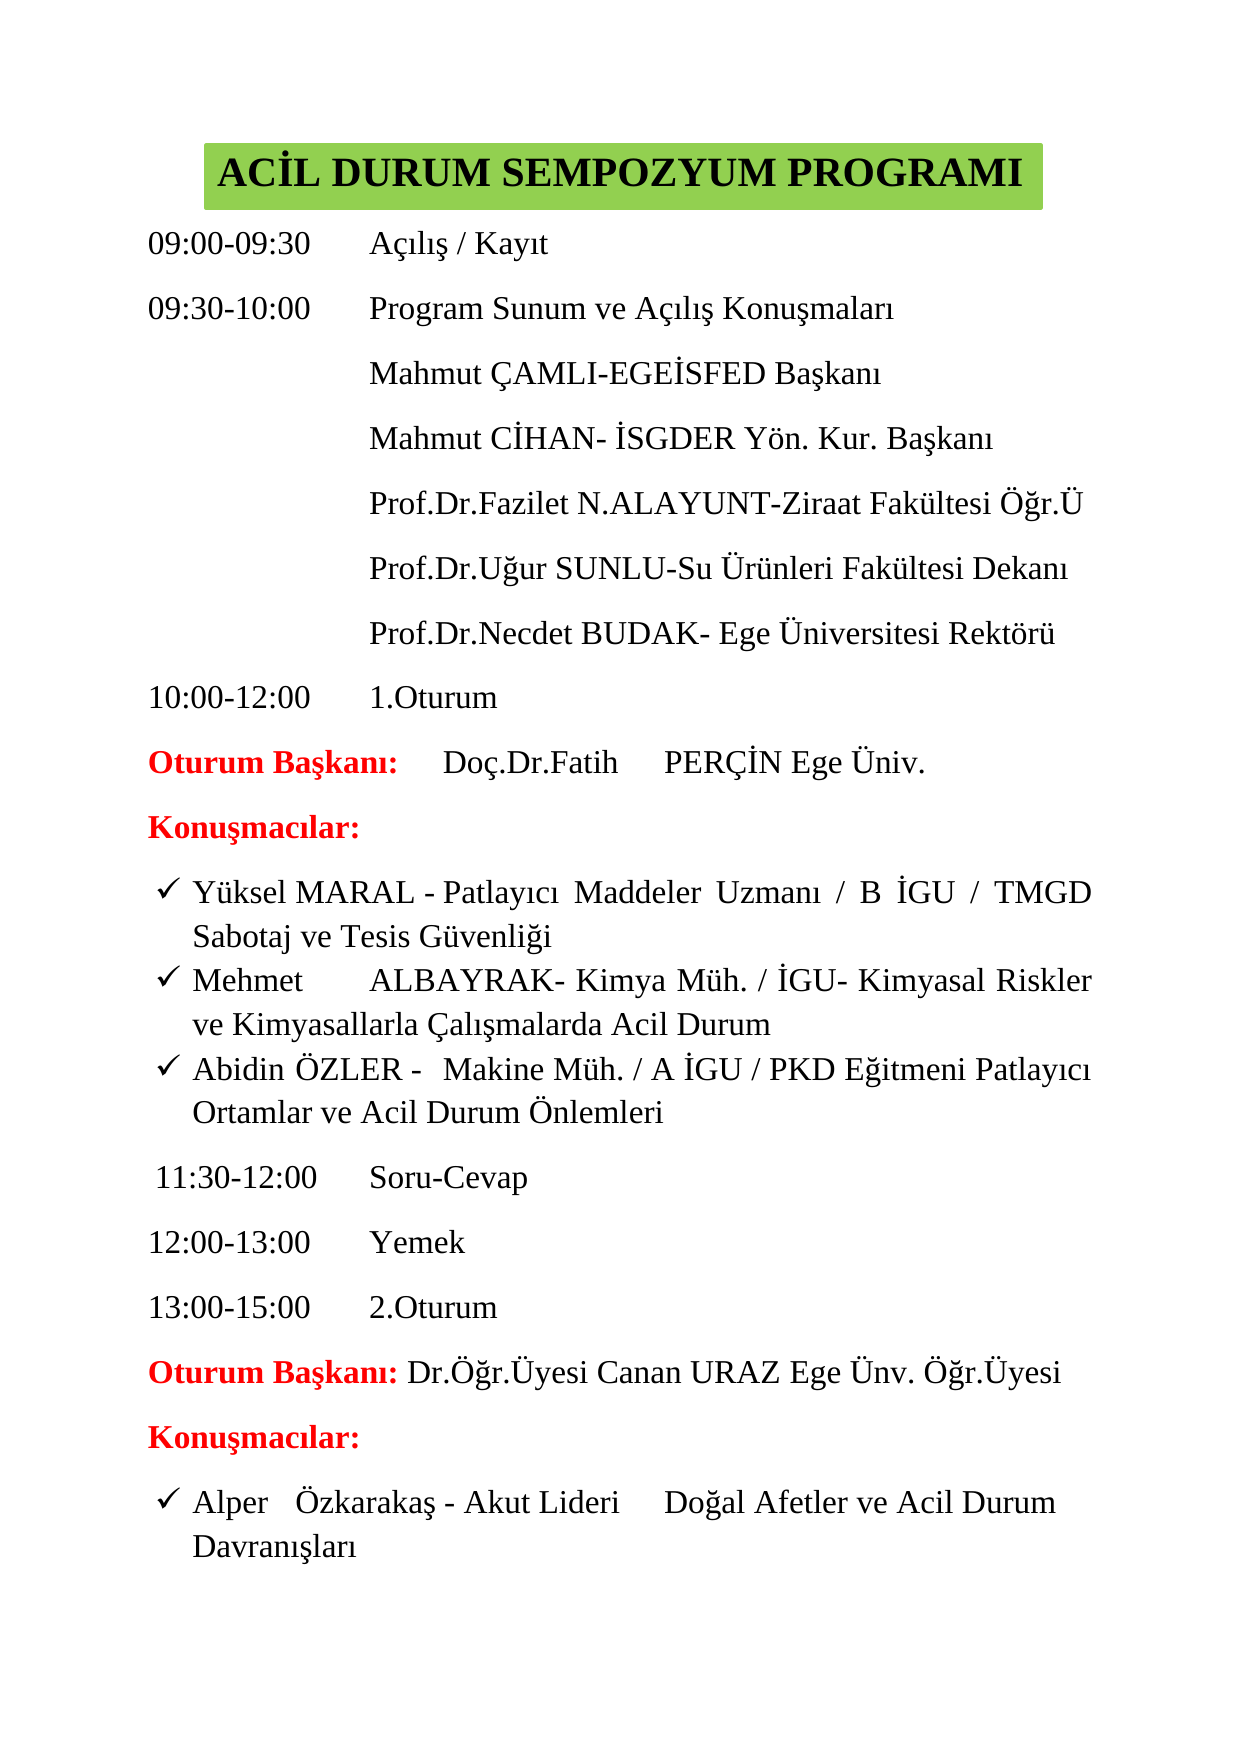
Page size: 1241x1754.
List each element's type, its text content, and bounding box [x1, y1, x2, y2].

text 11:30-12:00 Soru-Cevap [154, 1158, 1093, 1196]
text Konuşmacılar: [148, 808, 1093, 846]
text Prof.Dr.Fazilet N.ALAYUNT-Ziraat Fakültesi Öğr.Ü [295, 483, 1093, 521]
text ACİL DURUM SEMPOZYUM PROGRAMI [148, 148, 1093, 196]
text Oturum Başkanı: Doç.Dr.Fatih PERÇİN Ege Üniv. [148, 743, 1093, 781]
text 09:30-10:00 Program Sunum ve Açılış Konuşmaları [148, 288, 1093, 327]
text Mahmut CİHAN- İSGDER Yön. Kur. Başkanı [295, 418, 1093, 457]
list Alper Özkarakaş - Akut Lideri Doğal Afetler ve Acil Durum Davranışları [154, 1482, 1093, 1564]
text 12:00-13:00 Yemek [148, 1223, 1093, 1261]
text 10:00-12:00 1.Oturum [148, 678, 1093, 716]
text Prof.Dr.Uğur SUNLU-Su Ürünleri Fakültesi Dekanı [148, 548, 1093, 586]
text 13:00-15:00 2.Oturum [148, 1287, 1093, 1326]
list Mehmet ALBAYRAK- Kimya Müh. / İGU- Kimyasal Riskler ve Kimyasallarla Çalışmalarda Acil Durum [154, 961, 1093, 1043]
text 09:00-09:30 Açılış / Kayıt [148, 223, 1093, 262]
list Yüksel MARAL - Patlayıcı Maddeler Uzmanı / B İGU / TMGD Sabotaj ve Tesis Güvenliği [154, 872, 1093, 955]
list Abidin ÖZLER - Makine Müh. / A İGU / PKD Eğitmeni Patlayıcı Ortamlar ve Acil Durum Önlemleri [154, 1049, 1093, 1131]
text Oturum Başkanı: Dr.Öğr.Üyesi Canan URAZ Ege Ünv. Öğr.Üyesi [148, 1352, 1093, 1391]
text Konuşmacılar: [148, 1417, 1093, 1456]
text Prof.Dr.Necdet BUDAK- Ege Üniversitesi Rektörü [148, 613, 1093, 651]
text Mahmut ÇAMLI-EGEİSFED Başkanı [148, 353, 1093, 392]
